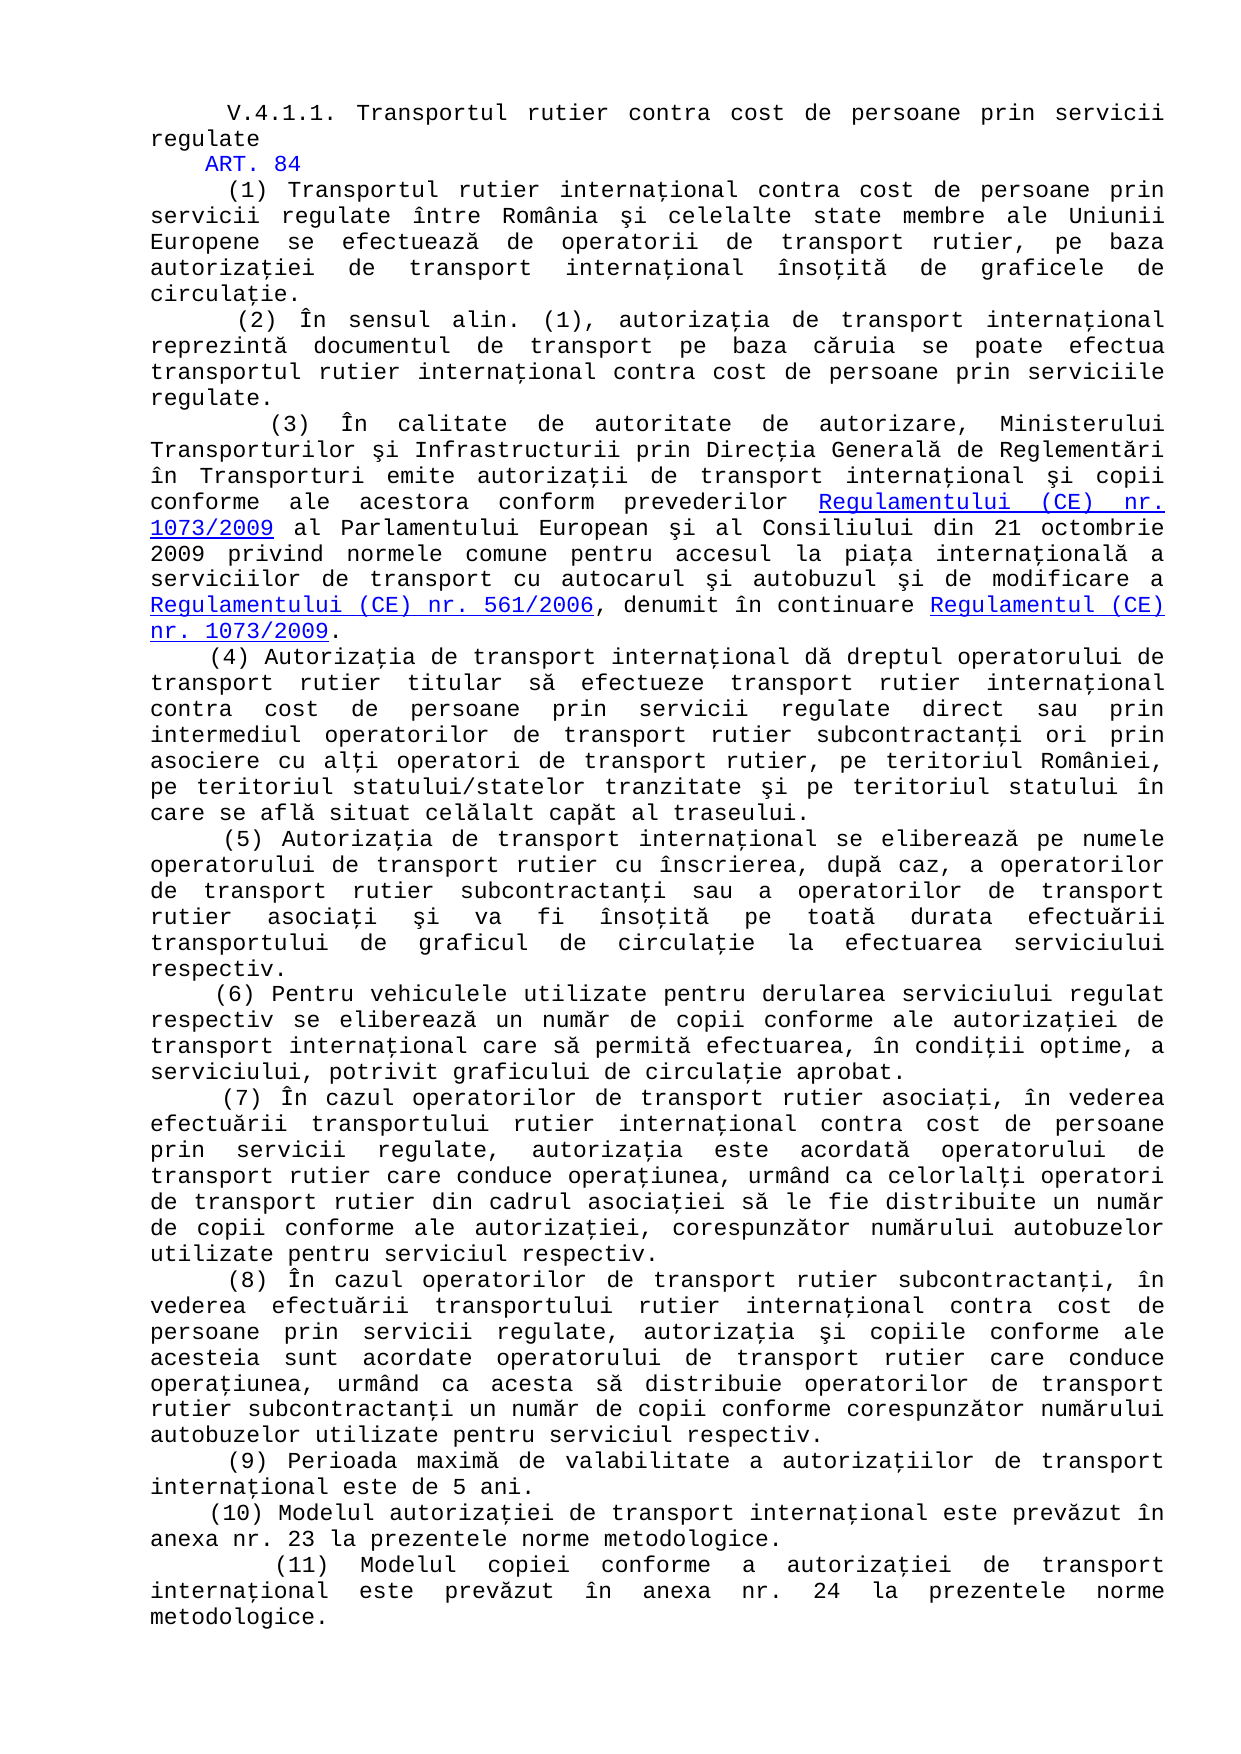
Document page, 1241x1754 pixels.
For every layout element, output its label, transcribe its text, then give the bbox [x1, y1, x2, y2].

text (1) Transportul rutier internaţional contra cost de persoane prin servicii regulate între România şi celelalte state membre ale Uniunii Europene se efectuează de operatorii de transport rutier, pe baza autorizaţiei de transport internaţional însoţită de graficele de circulaţie. [150, 179, 1165, 308]
text V.4.1.1. Transportul rutier contra cost de persoane prin servicii regulate [150, 101, 1165, 153]
text (2) În sensul alin. (1), autorizaţia de transport internaţional reprezintă documentul de transport pe baza căruia se poate efectua transportul rutier internaţional contra cost de persoane prin serviciile regulate. [150, 308, 1165, 412]
text (7) În cazul operatorilor de transport rutier asociaţi, în vederea efectuării transportului rutier internaţional contra cost de persoane prin servicii regulate, autorizaţia este acordată operatorului de transport rutier care conduce operaţiunea, urmând ca celorlalţi operatori de transport rutier din cadrul asociaţiei să le fie distribuite un număr de copii conforme ale autorizaţiei, corespunzător numărului autobuzelor utilizate pentru serviciul respectiv. [150, 1087, 1165, 1268]
text (10) Modelul autorizaţiei de transport internaţional este prevăzut în anexa nr. 23 la prezentele norme metodologice. [150, 1502, 1165, 1553]
text (3) În calitate de autoritate de autorizare, Ministerului Transporturilor şi Infrastructurii prin Direcţia Generală de Reglementări în Transporturi emite autorizaţii de transport internaţional şi copii conforme ale acestora conform prevederilor <LLNK 832009R1073 33>Regulamentului (CE) nr. 1073/2009 al Parlamentului European şi al Consiliului din 21 octombrie 2009 privind normele comune pentru accesul la piaţa internaţională a serviciilor de transport cu autocarul şi autobuzul şi de modificare a <LLNK 832006R0561 32>Regulamentului (CE) nr. 561/2006, denumit în continuare <LLNK 832009R1073 31>Regulamentul (CE) nr. 1073/2009. [150, 412, 1165, 646]
text (5) Autorizaţia de transport internaţional se eliberează pe numele operatorului de transport rutier cu înscrierea, după caz, a operatorilor de transport rutier subcontractanţi sau a operatorilor de transport rutier asociaţi şi va fi însoţită pe toată durata efectuării transportului de graficul de circulaţie la efectuarea serviciului respectiv. [150, 827, 1165, 983]
text (11) Modelul copiei conforme a autorizaţiei de transport internaţional este prevăzut în anexa nr. 24 la prezentele norme metodologice. [150, 1553, 1165, 1631]
text ART. 84 [150, 153, 1165, 179]
text (6) Pentru vehiculele utilizate pentru derularea serviciului regulat respectiv se eliberează un număr de copii conforme ale autorizaţiei de transport internaţional care să permită efectuarea, în condiţii optime, a serviciului, potrivit graficului de circulaţie aprobat. [150, 983, 1165, 1087]
text (8) În cazul operatorilor de transport rutier subcontractanţi, în vederea efectuării transportului rutier internaţional contra cost de persoane prin servicii regulate, autorizaţia şi copiile conforme ale acesteia sunt acordate operatorului de transport rutier care conduce operaţiunea, urmând ca acesta să distribuie operatorilor de transport rutier subcontractanţi un număr de copii conforme corespunzător numărului autobuzelor utilizate pentru serviciul respectiv. [150, 1268, 1165, 1450]
text (4) Autorizaţia de transport internaţional dă dreptul operatorului de transport rutier titular să efectueze transport rutier internaţional contra cost de persoane prin servicii regulate direct sau prin intermediul operatorilor de transport rutier subcontractanţi ori prin asociere cu alţi operatori de transport rutier, pe teritoriul României, pe teritoriul statului/statelor tranzitate şi pe teritoriul statului în care se află situat celălalt capăt al traseului. [150, 646, 1165, 827]
text (9) Perioada maximă de valabilitate a autorizaţiilor de transport internaţional este de 5 ani. [150, 1450, 1165, 1502]
